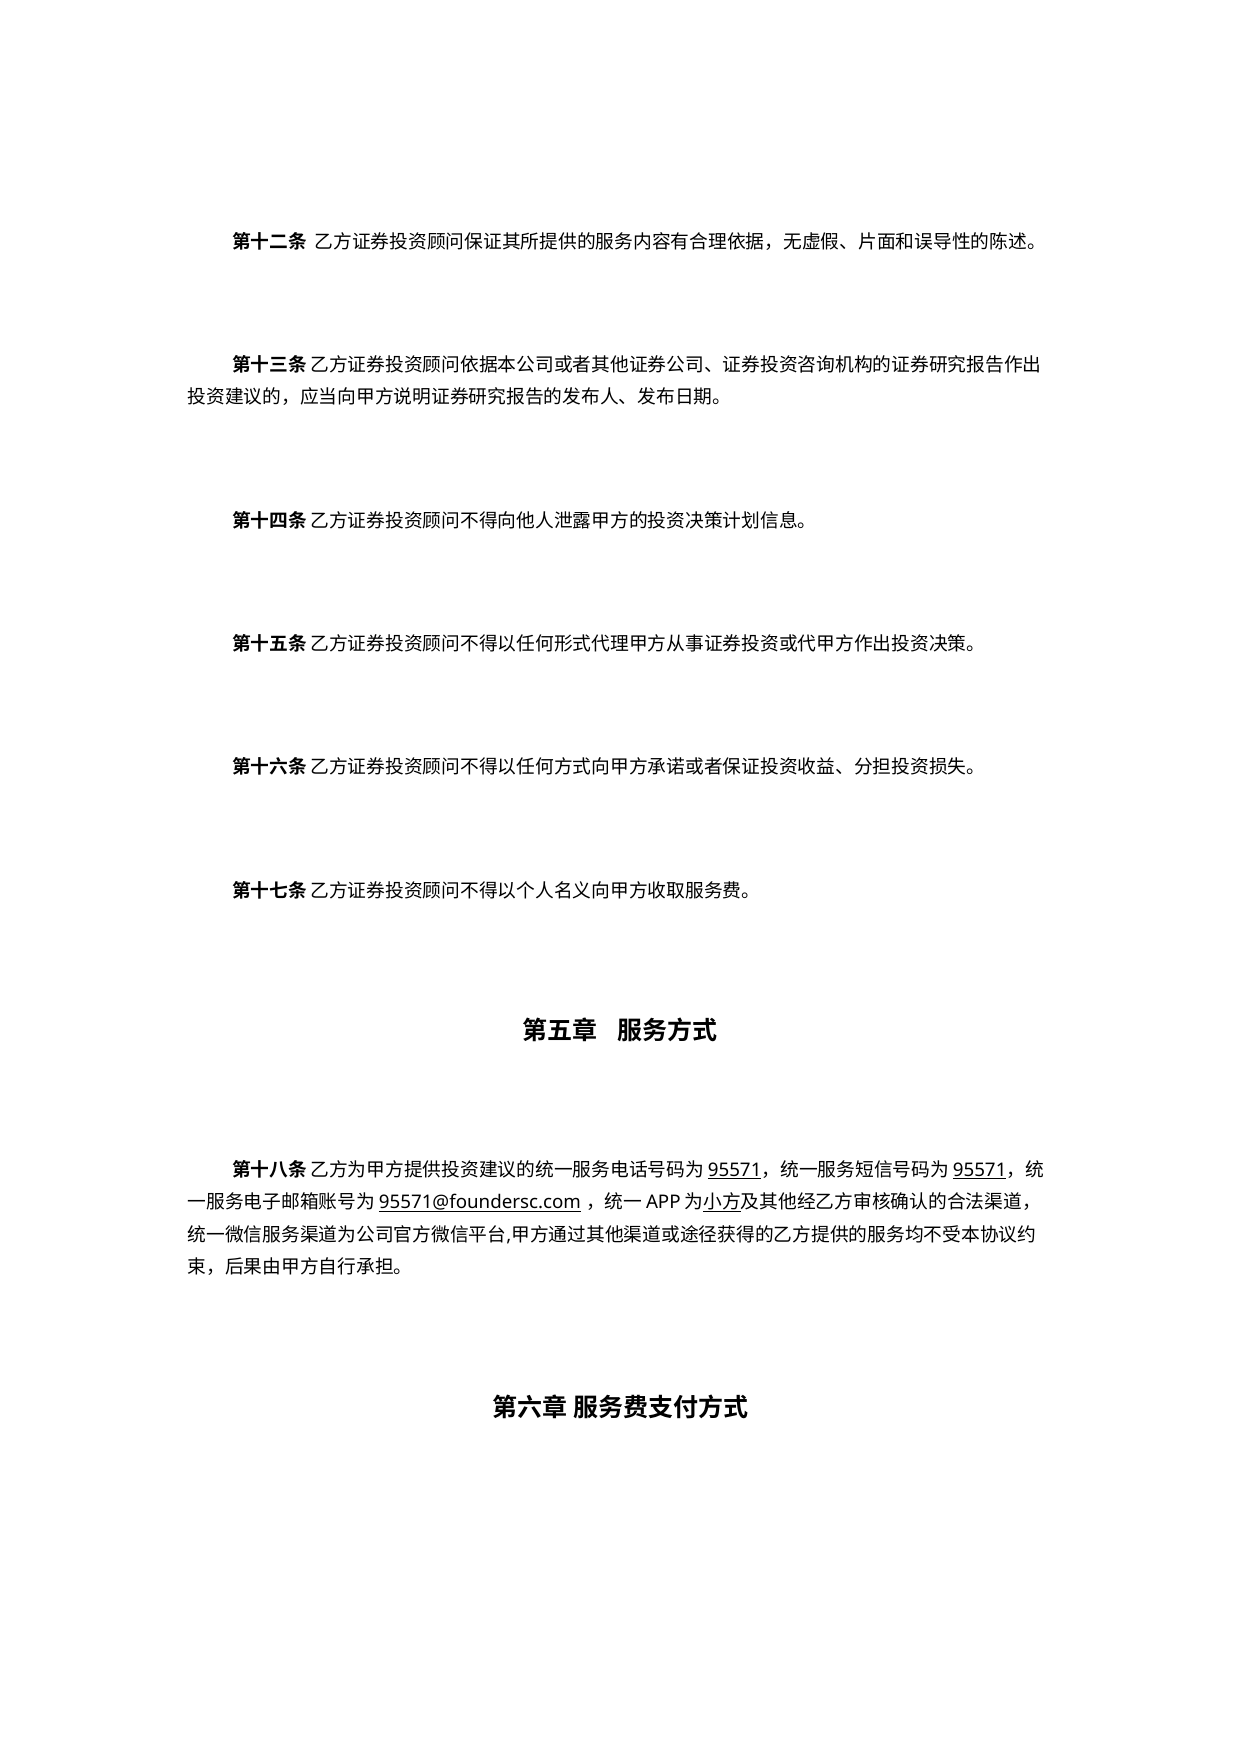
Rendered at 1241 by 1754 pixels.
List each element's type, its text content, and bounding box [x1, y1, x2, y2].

text 第五章 服务方式 [187, 996, 1053, 1061]
text 第十六条 乙方证券投资顾问不得以任何方式向甲方承诺或者保证投资收益、分担投资损失。 [187, 749, 1053, 782]
text 第十七条 乙方证券投资顾问不得以个人名义向甲方收取服务费。 [187, 873, 1053, 905]
text 第十三条 乙方证券投资顾问依据本公司或者其他证券公司、证券投资咨询机构的证券研究报告作出投资建议的，应当向甲方说明证券研究报告的发布人、发布日期。 [187, 347, 1053, 412]
text 第六章 服务费支付方式 [187, 1373, 1053, 1438]
text 第十五条 乙方证券投资顾问不得以任何形式代理甲方从事证券投资或代甲方作出投资决策。 [187, 626, 1053, 659]
text 第十四条 乙方证券投资顾问不得向他人泄露甲方的投资决策计划信息。 [187, 503, 1053, 535]
text 第十八条 乙方为甲方提供投资建议的统一服务电话号码为95571，统一服务短信号码为95571，统一服务电子邮箱账号为95571@foundersc.com ，统一APP为小方及其他经乙方审核确认的合法渠道，统一微信服务渠道为公司官方微信平台,甲方通过其他渠道或途径获得的乙方提供的服务均不受本协议约束，后果由甲方自行承担。 [187, 1152, 1053, 1282]
text 第十二条 乙方证券投资顾问保证其所提供的服务内容有合理依据，无虚假、片面和误导性的陈述。 [187, 224, 1053, 256]
